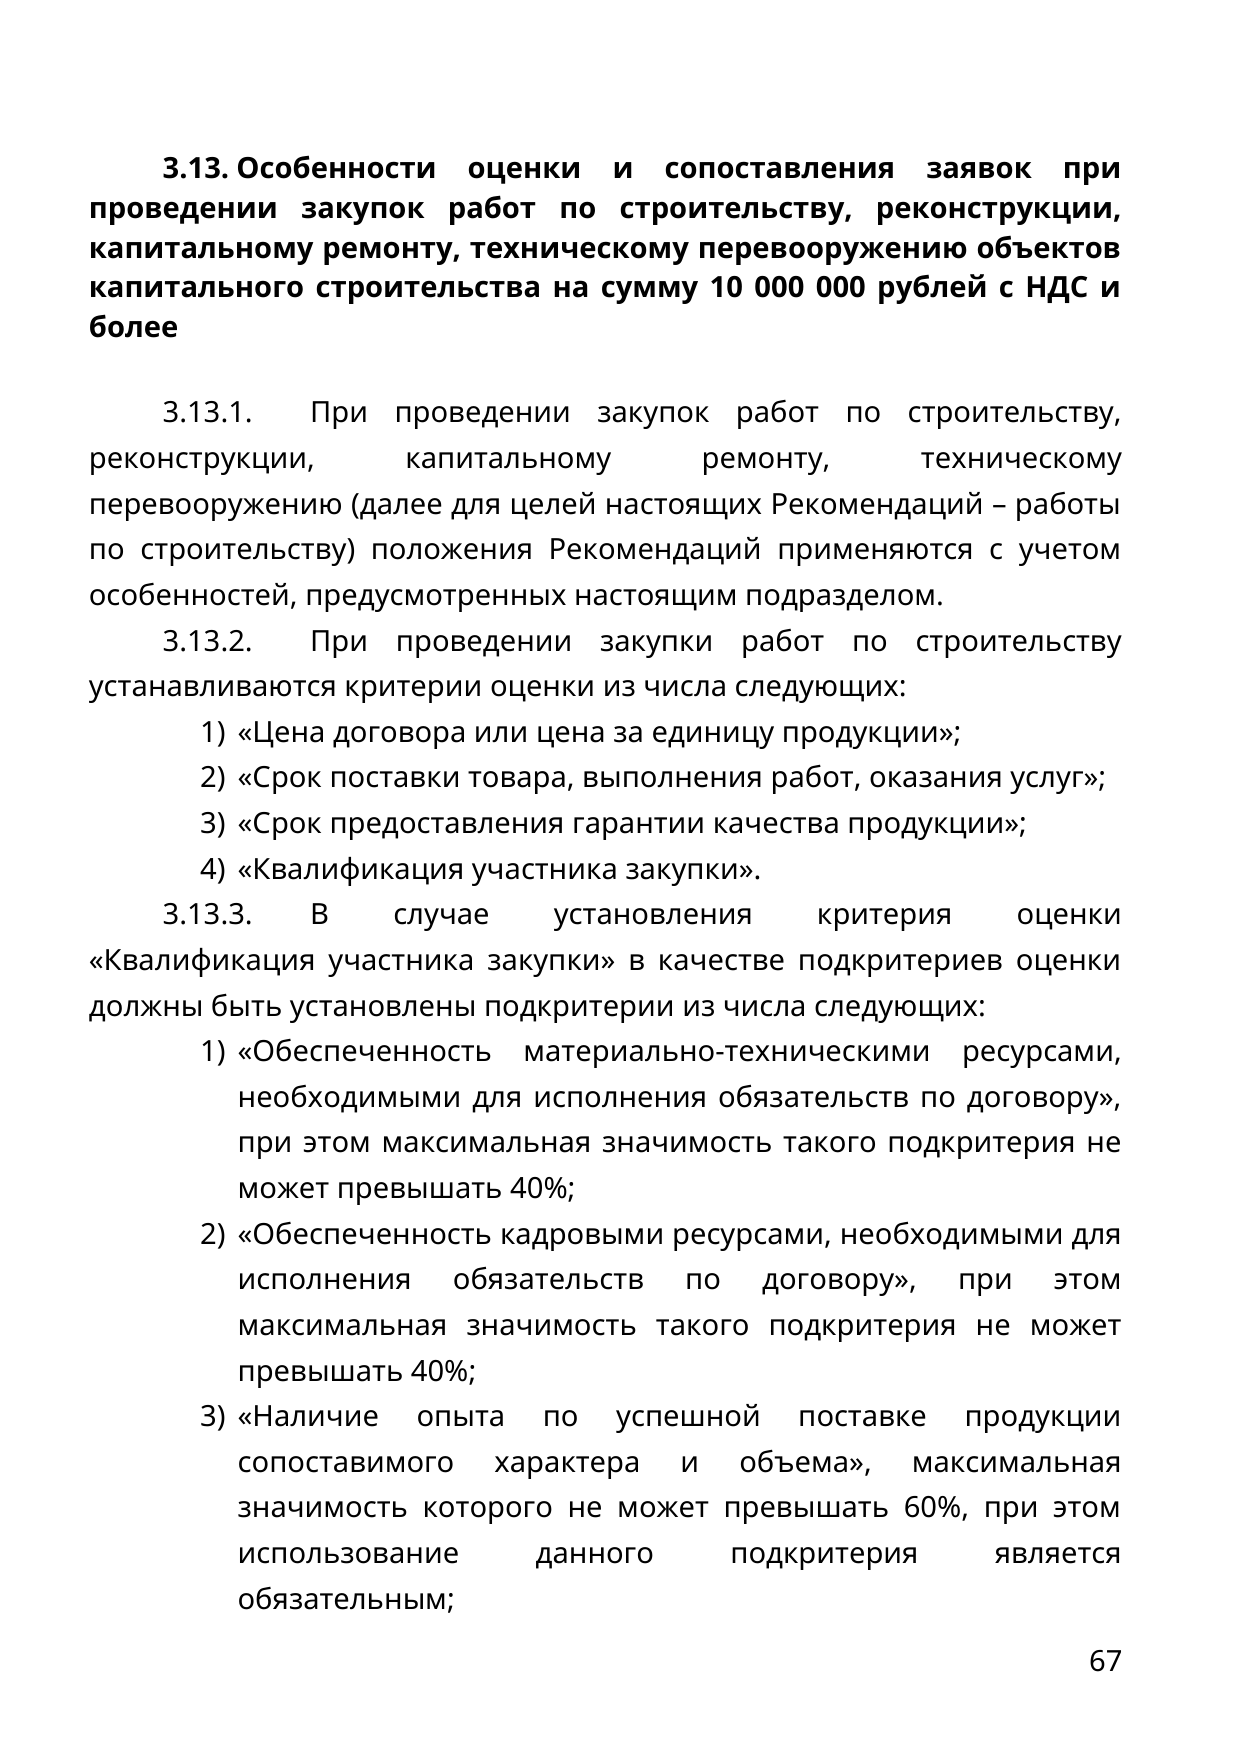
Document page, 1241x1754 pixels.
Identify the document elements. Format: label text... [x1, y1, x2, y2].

list «Срок поставки товара, выполнения работ, оказания услуг»; [200, 757, 1122, 796]
list «Наличие опыта по успешной поставке продукции сопоставимого характера и объема», максимальная значимость которого не может превышать 60%, при этом использование данного подкритерия является обязательным; [200, 1396, 1122, 1618]
list «Цена договора или цена за единицу продукции»; [200, 711, 1122, 751]
list При проведении закупок работ по строительству, реконструкции, капитальному ремонту, техническому перевооружению (далее для целей настоящих Рекомендаций – работы по строительству) положения Рекомендаций применяются с учетом особенностей, предусмотренных настоящим подразделом. [89, 392, 1122, 614]
list «Квалификация участника закупки». [200, 848, 1122, 888]
list «Срок предоставления гарантии качества продукции»; [200, 802, 1122, 842]
list Особенности оценки и сопоставления заявок при проведении закупок работ по строительству, реконструкции, капитальному ремонту, техническому перевооружению объектов капитального строительства на сумму 10 000 000 рублей с НДС и более [89, 148, 1122, 346]
list «Обеспеченность кадровыми ресурсами, необходимыми для исполнения обязательств по договору», при этом максимальная значимость такого подкритерия не может превышать 40%; [200, 1213, 1122, 1389]
list При проведении закупки работ по строительству устанавливаются критерии оценки из числа следующих: [89, 620, 1122, 705]
list «Обеспеченность материально-техническими ресурсами, необходимыми для исполнения обязательств по договору», при этом максимальная значимость такого подкритерия не может превышать 40%; [200, 1031, 1122, 1207]
list В случае установления критерия оценки «Квалификация участника закупки» в качестве подкритериев оценки должны быть установлены подкритерии из числа следующих: [89, 894, 1122, 1024]
